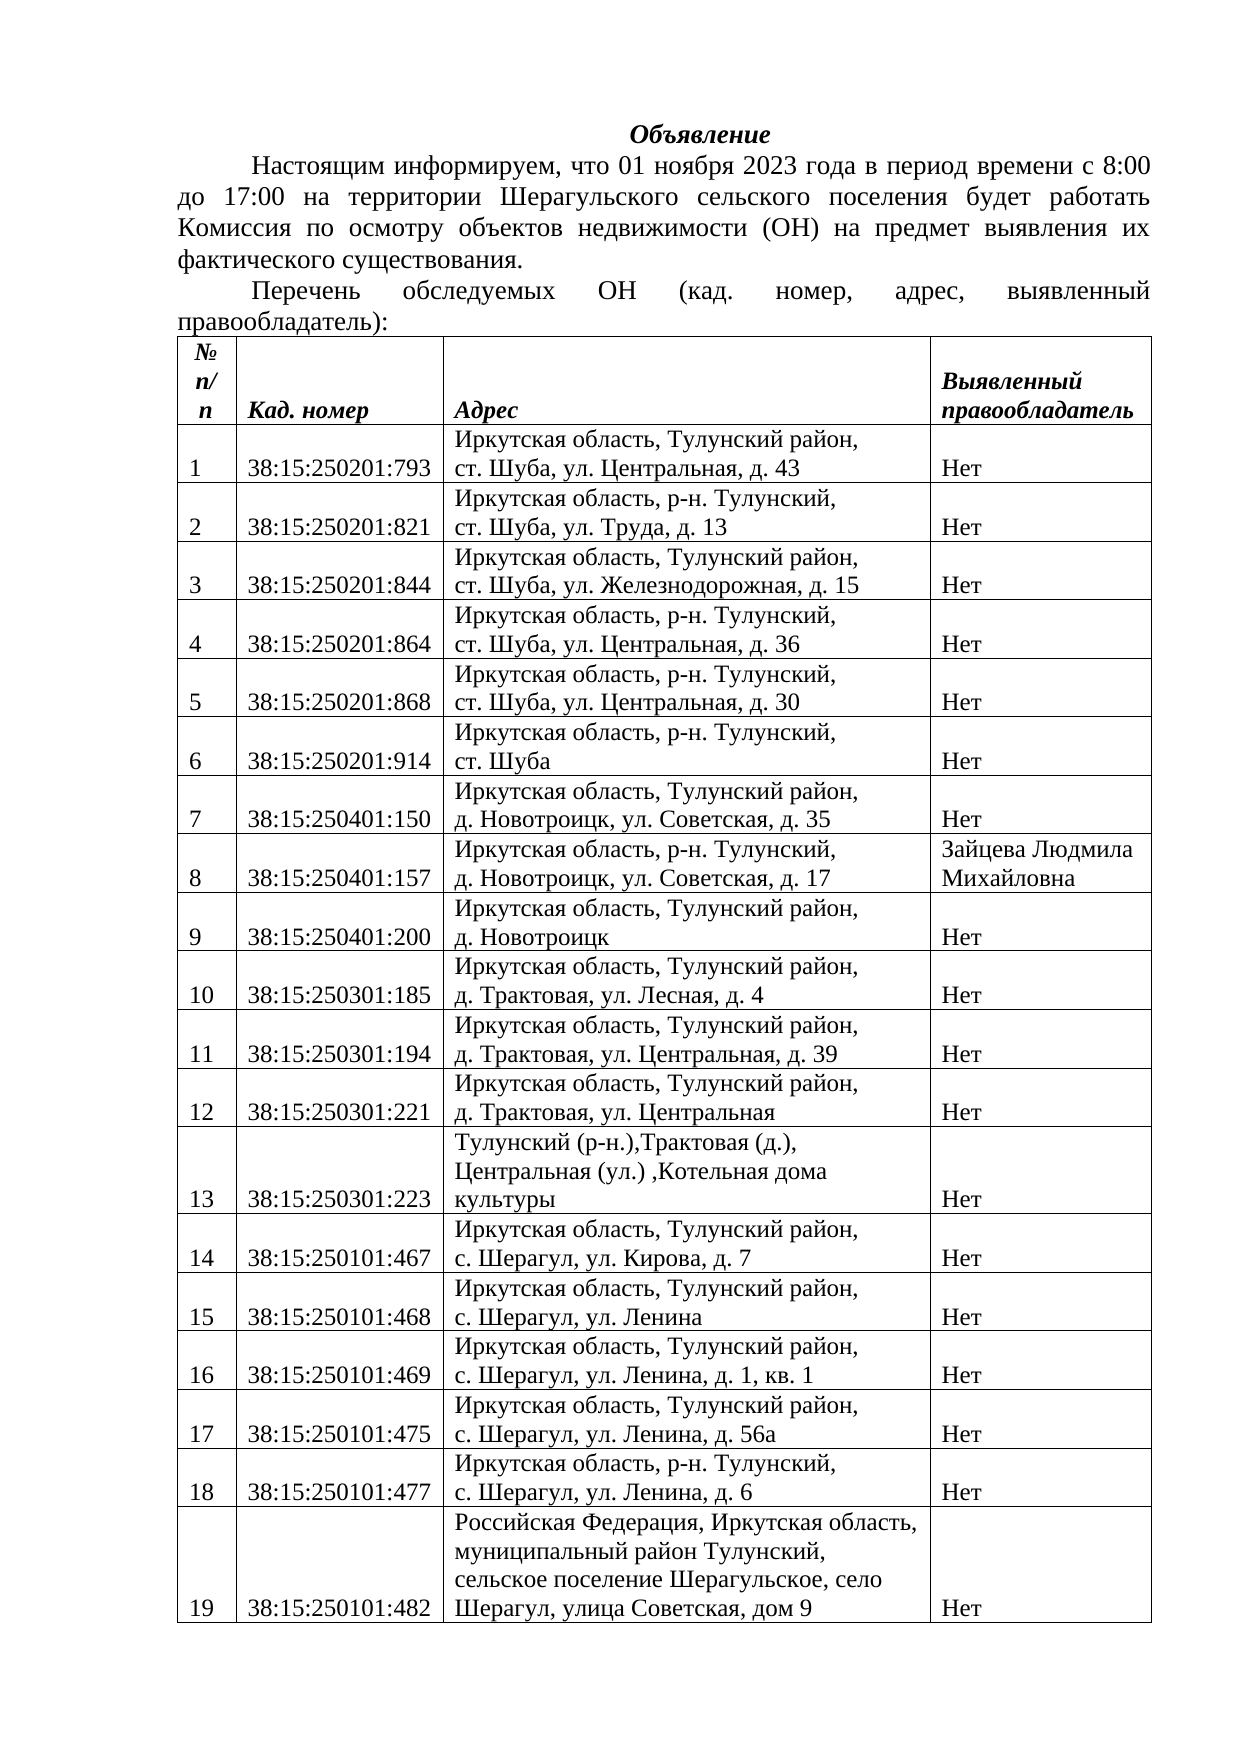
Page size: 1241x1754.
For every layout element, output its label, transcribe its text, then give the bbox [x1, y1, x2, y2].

table_cell Иркутская область, р-н. Тулунский, ст. Шуба, ул. Центральная, д. 30 [444, 659, 930, 716]
table_cell Нет [931, 717, 1151, 775]
table_cell Иркутская область, Тулунский район, д. Трактовая, ул. Центральная [444, 1069, 930, 1126]
table_cell Зайцева Людмила Михайловна [931, 834, 1151, 892]
table_cell 7 [178, 776, 236, 833]
table_cell 3 [178, 542, 236, 599]
table_cell 38:15:250101:482 [237, 1507, 443, 1622]
table_cell Нет [931, 425, 1151, 482]
table_cell Нет [931, 600, 1151, 658]
table_cell Иркутская область, р-н. Тулунский, ст. Шуба [444, 717, 930, 775]
table_cell Иркутская область, р-н. Тулунский, ст. Шуба, ул. Центральная, д. 36 [444, 600, 930, 658]
table_cell 6 [178, 717, 236, 775]
table_cell Нет [931, 659, 1151, 716]
table_cell 8 [178, 834, 236, 892]
table_cell 5 [178, 659, 236, 716]
table_cell Нет [931, 1127, 1151, 1213]
table_cell 38:15:250301:185 [237, 951, 443, 1009]
table_cell 38:15:250401:150 [237, 776, 443, 833]
table_header № п/п [178, 337, 236, 423]
table_cell 2 [178, 483, 236, 541]
table_cell Иркутская область, Тулунский район, с. Шерагул, ул. Ленина, д. 1, кв. 1 [444, 1331, 930, 1389]
table_cell 38:15:250301:223 [237, 1127, 443, 1213]
table_cell Иркутская область, Тулунский район, д. Новотроицк [444, 893, 930, 950]
table_cell 14 [178, 1214, 236, 1272]
table_cell 17 [178, 1390, 236, 1447]
table_cell Иркутская область, р-н. Тулунский, с. Шерагул, ул. Ленина, д. 6 [444, 1449, 930, 1506]
table_cell Иркутская область, Тулунский район, с. Шерагул, ул. Ленина, д. 56а [444, 1390, 930, 1447]
table_cell 38:15:250101:477 [237, 1449, 443, 1506]
table_cell 38:15:250301:194 [237, 1010, 443, 1067]
table_cell 38:15:250201:914 [237, 717, 443, 775]
text Объявление [177, 118, 1152, 149]
table_cell Иркутская область, Тулунский район, ст. Шуба, ул. Центральная, д. 43 [444, 425, 930, 482]
table_cell Иркутская область, р-н. Тулунский, д. Новотроицк, ул. Советская, д. 17 [444, 834, 930, 892]
table_cell Российская Федерация, Иркутская область, муниципальный район Тулунский, сельское поселение Шерагульское, село Шерагул, улица Советская, дом 9 [444, 1507, 930, 1622]
table_cell 38:15:250401:157 [237, 834, 443, 892]
table_cell Нет [931, 951, 1151, 1009]
text Перечень обследуемых ОН (кад. номер, адрес, выявленный правообладатель): [177, 274, 1152, 336]
table_cell Иркутская область, Тулунский район, д. Трактовая, ул. Центральная, д. 39 [444, 1010, 930, 1067]
text Настоящим информируем, что 01 ноября 2023 года в период времени с 8:00 до 17:00 на территории Шерагульского сельского поселения будет работать Комиссия по осмотру объектов недвижимости (ОН) на предмет выявления их фактического существования. [177, 149, 1152, 274]
table_cell 15 [178, 1273, 236, 1330]
table_cell Нет [931, 1214, 1151, 1272]
table_cell Нет [931, 893, 1151, 950]
table_cell 18 [178, 1449, 236, 1506]
table_cell 12 [178, 1069, 236, 1126]
table_cell Нет [931, 1273, 1151, 1330]
table_cell 4 [178, 600, 236, 658]
table_cell Тулунский (р-н.),Трактовая (д.), Центральная (ул.) ,Котельная дома культуры [444, 1127, 930, 1213]
table_cell 9 [178, 893, 236, 950]
table_cell Нет [931, 1449, 1151, 1506]
table_cell 13 [178, 1127, 236, 1213]
table_cell 38:15:250301:221 [237, 1069, 443, 1126]
table_cell 11 [178, 1010, 236, 1067]
table_cell Нет [931, 542, 1151, 599]
table_cell 38:15:250201:864 [237, 600, 443, 658]
table_cell Иркутская область, Тулунский район, ст. Шуба, ул. Железнодорожная, д. 15 [444, 542, 930, 599]
table_cell 16 [178, 1331, 236, 1389]
table_cell Нет [931, 776, 1151, 833]
table_cell Иркутская область, Тулунский район, с. Шерагул, ул. Кирова, д. 7 [444, 1214, 930, 1272]
table_cell Нет [931, 1390, 1151, 1447]
table_cell 10 [178, 951, 236, 1009]
table_cell Иркутская область, Тулунский район, д. Новотроицк, ул. Советская, д. 35 [444, 776, 930, 833]
table_cell 38:15:250401:200 [237, 893, 443, 950]
table_cell Нет [931, 1010, 1151, 1067]
table_cell 38:15:250201:821 [237, 483, 443, 541]
table_cell Нет [931, 1069, 1151, 1126]
table_cell 38:15:250201:844 [237, 542, 443, 599]
table_cell Иркутская область, р-н. Тулунский, ст. Шуба, ул. Труда, д. 13 [444, 483, 930, 541]
table_header Выявленный правообладатель [931, 337, 1151, 423]
table_cell 1 [178, 425, 236, 482]
table_header Кад. номер [237, 337, 443, 423]
table_cell Нет [931, 1507, 1151, 1622]
table_cell 38:15:250201:868 [237, 659, 443, 716]
table_cell 19 [178, 1507, 236, 1622]
table_cell Нет [931, 1331, 1151, 1389]
table_cell 38:15:250101:467 [237, 1214, 443, 1272]
table_cell Нет [931, 483, 1151, 541]
table_cell 38:15:250201:793 [237, 425, 443, 482]
table_cell Иркутская область, Тулунский район, с. Шерагул, ул. Ленина [444, 1273, 930, 1330]
table_cell Иркутская область, Тулунский район, д. Трактовая, ул. Лесная, д. 4 [444, 951, 930, 1009]
table_cell 38:15:250101:475 [237, 1390, 443, 1447]
table_cell 38:15:250101:468 [237, 1273, 443, 1330]
table_cell 38:15:250101:469 [237, 1331, 443, 1389]
table_header Адрес [444, 337, 930, 423]
